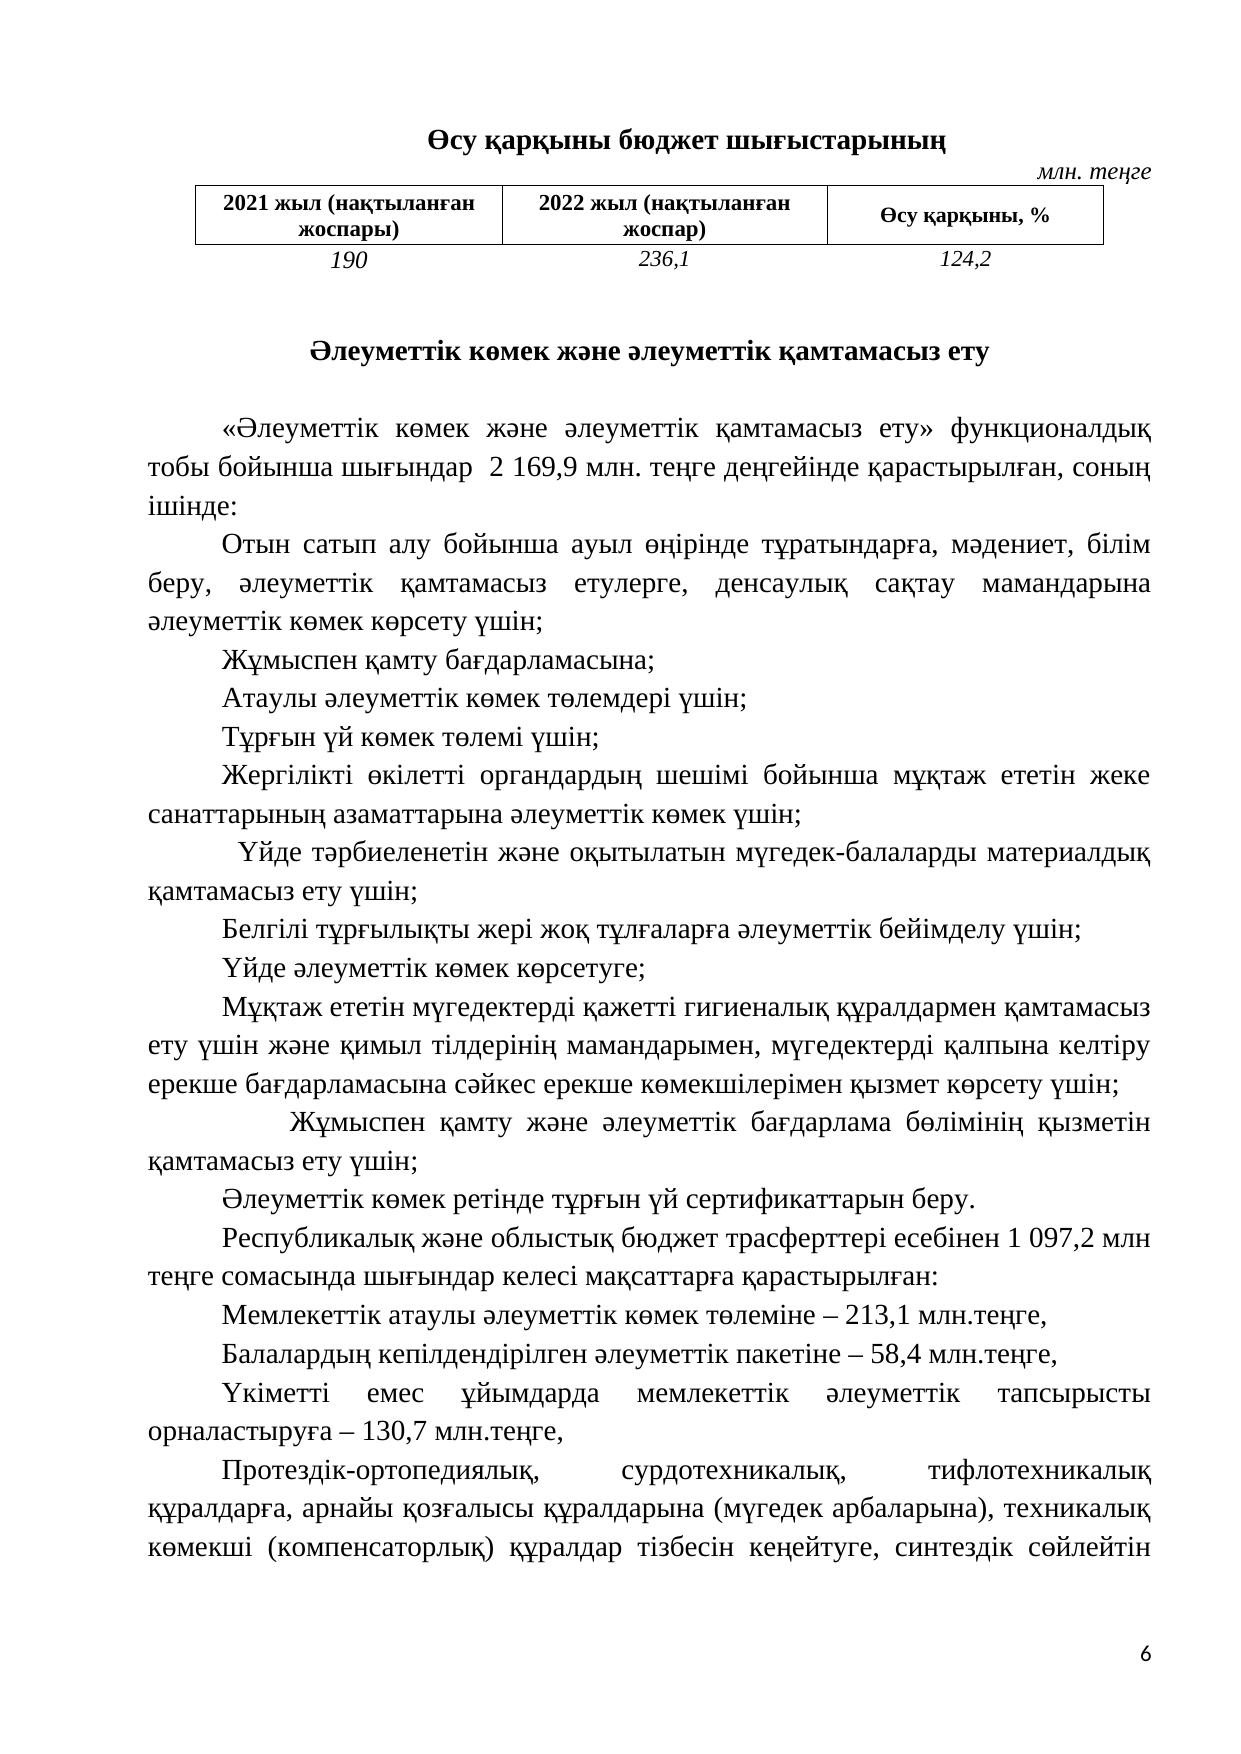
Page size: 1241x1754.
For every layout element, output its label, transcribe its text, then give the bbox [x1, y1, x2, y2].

text Республикалық және облыстық бюджет трасферттері есебінен 1 097,2 млн теңге сомасында шығындар келесі мақсаттарға қарастырылған: [148, 1220, 1152, 1292]
text Өсу қарқыны бюджет шығыстарының [148, 122, 1152, 156]
table_header Өсу қарқыны, % [828, 186, 1103, 244]
text Тұрғын үй көмек төлемі үшін; [148, 719, 1152, 752]
text Әлеуметтік көмек ретінде тұрғын үй сертификаттарын беру. [148, 1181, 1152, 1215]
text Үйде әлеуметтік көмек көрсетуге; [148, 950, 1152, 984]
table_cell 124,2 [827, 245, 1104, 274]
text Жұмыспен қамту және әлеуметтік бағдарлама бөлімінің қызметін қамтамасыз ету үшін; [148, 1104, 1152, 1176]
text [148, 1452, 1152, 1563]
text Жергілікті өкілетті органдардың шешімі бойынша мұқтаж ететін жеке санаттарының азаматтарына әлеуметтік көмек үшін; [148, 757, 1152, 829]
text Атаулы әлеуметтік көмек төлемдері үшін; [148, 680, 1152, 714]
text Мұқтаж ететін мүгедектерді қажетті гигиеналық құралдармен қамтамасыз ету үшін және қимыл тілдерінің мамандарымен, мүгедектерді қалпына келтіру ерекше бағдарламасына сәйкес ерекше көмекшілерімен қызмет көрсету үшін; [148, 989, 1152, 1099]
text Үйде тәрбиеленетін және оқытылатын мүгедек-балаларды материалдық қамтамасыз ету үшін; [148, 834, 1152, 907]
text «Әлеуметтік көмек және әлеуметтік қамтамасыз ету» функционалдық тобы бойынша шығындар 2 169,9 млн. теңге деңгейінде қарастырылған, соның ішінде: [148, 411, 1152, 521]
text Балалардың кепілдендірілген әлеуметтік пакетіне – 58,4 млн.теңге, [148, 1336, 1152, 1370]
text Отын сатып алу бойынша ауыл өңірінде тұратындарға, мәдениет, білім беру, әлеуметтік қамтамасыз етулерге, денсаулық сақтау мамандарына әлеуметтік көмек көрсету үшін; [148, 526, 1152, 637]
table_header 2021 жыл (нақтыланған жоспары) [196, 186, 502, 244]
text млн. теңге [148, 156, 1152, 184]
text Әлеуметтік көмек және әлеуметтік қамтамасыз ету [148, 333, 1152, 367]
table_cell 190 [196, 245, 502, 274]
text Жұмыспен қамту бағдарламасына; [148, 642, 1152, 675]
table_cell 236,1 [502, 245, 827, 274]
table_header 2022 жыл (нақтыланған жоспар) [503, 186, 827, 244]
text Белгілі тұрғылықты жері жоқ тұлғаларға әлеуметтік бейімделу үшін; [148, 912, 1152, 945]
text Мемлекеттік атаулы әлеуметтік көмек төлеміне – 213,1 млн.теңге, [148, 1297, 1152, 1331]
text Үкіметті емес ұйымдарда мемлекеттік әлеуметтік тапсырысты орналастыруға – 130,7 млн.теңге, [148, 1375, 1152, 1447]
